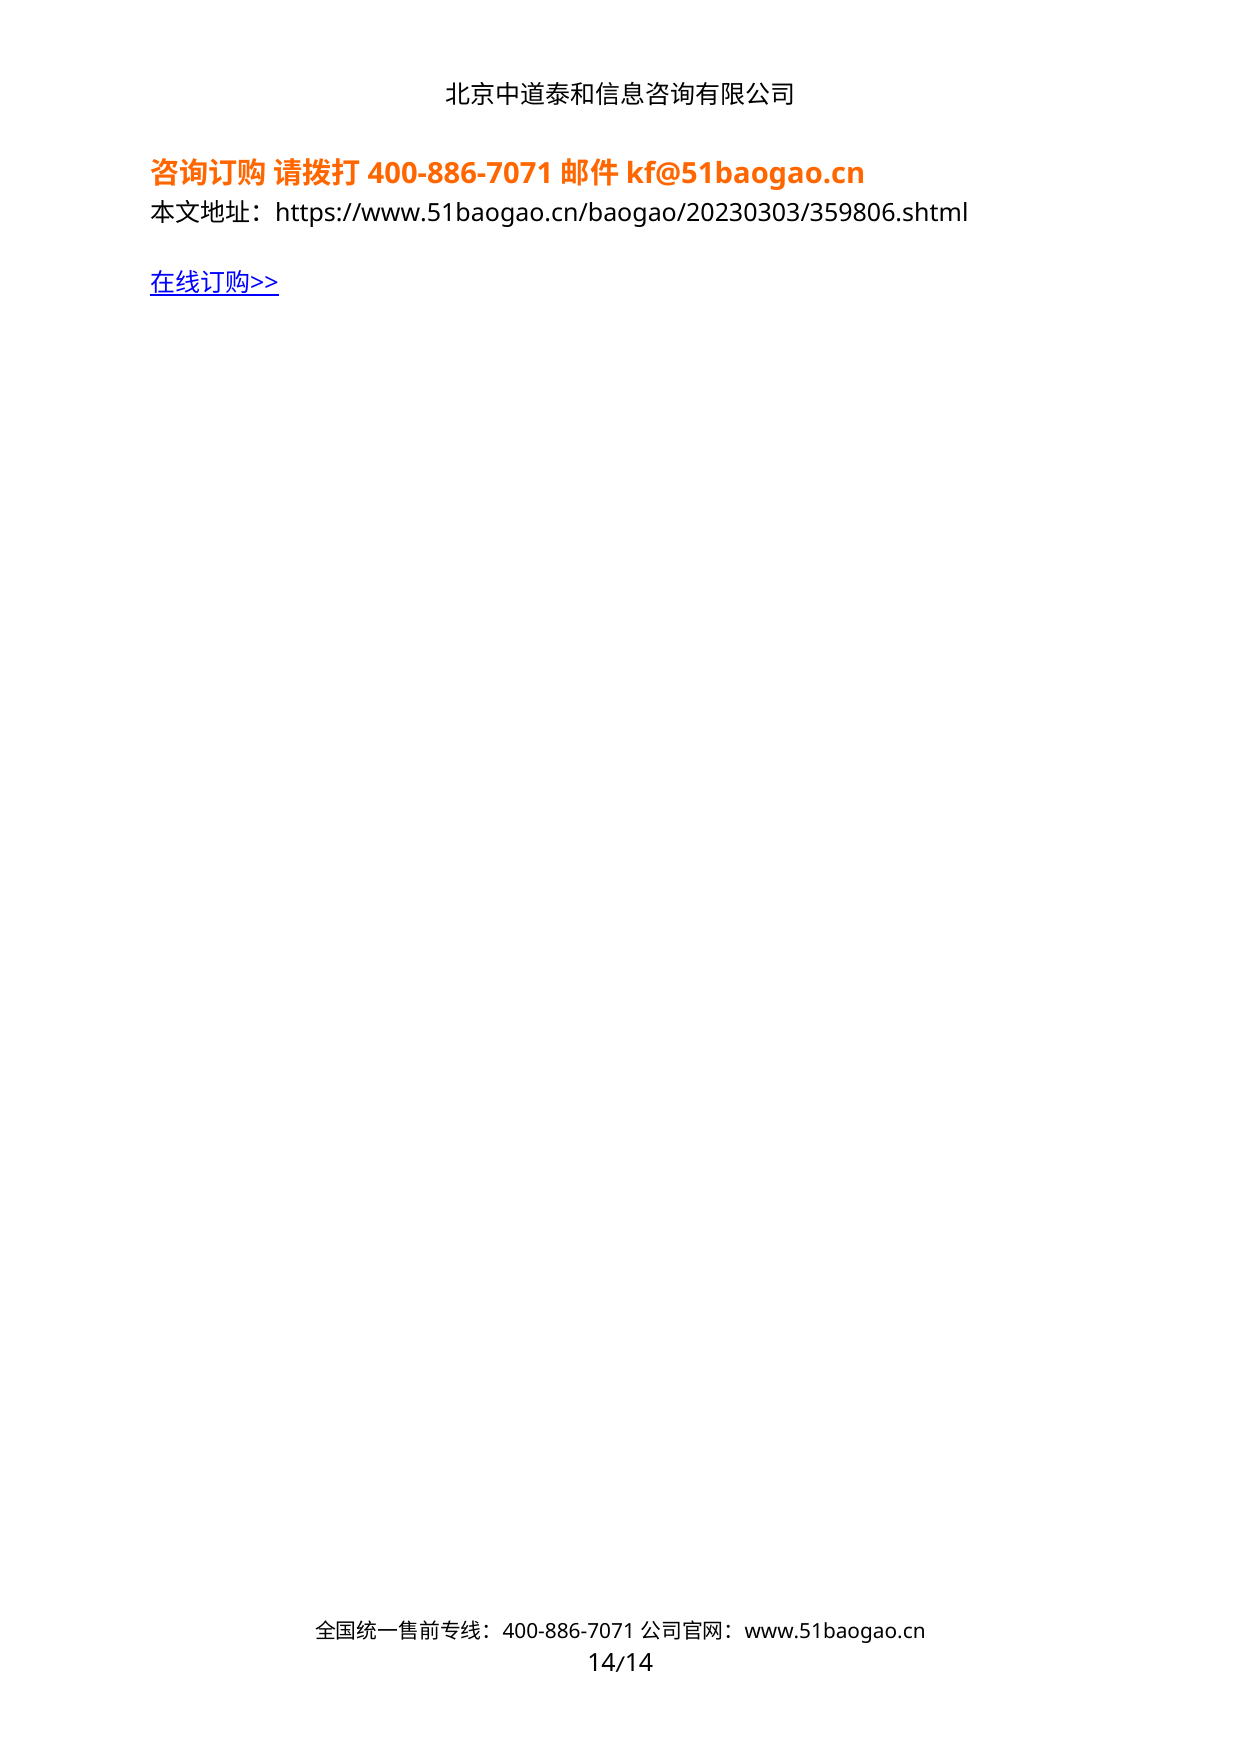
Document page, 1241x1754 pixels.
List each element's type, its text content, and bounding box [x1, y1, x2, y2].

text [150, 150, 1090, 229]
text 在线订购>> [150, 229, 1090, 299]
